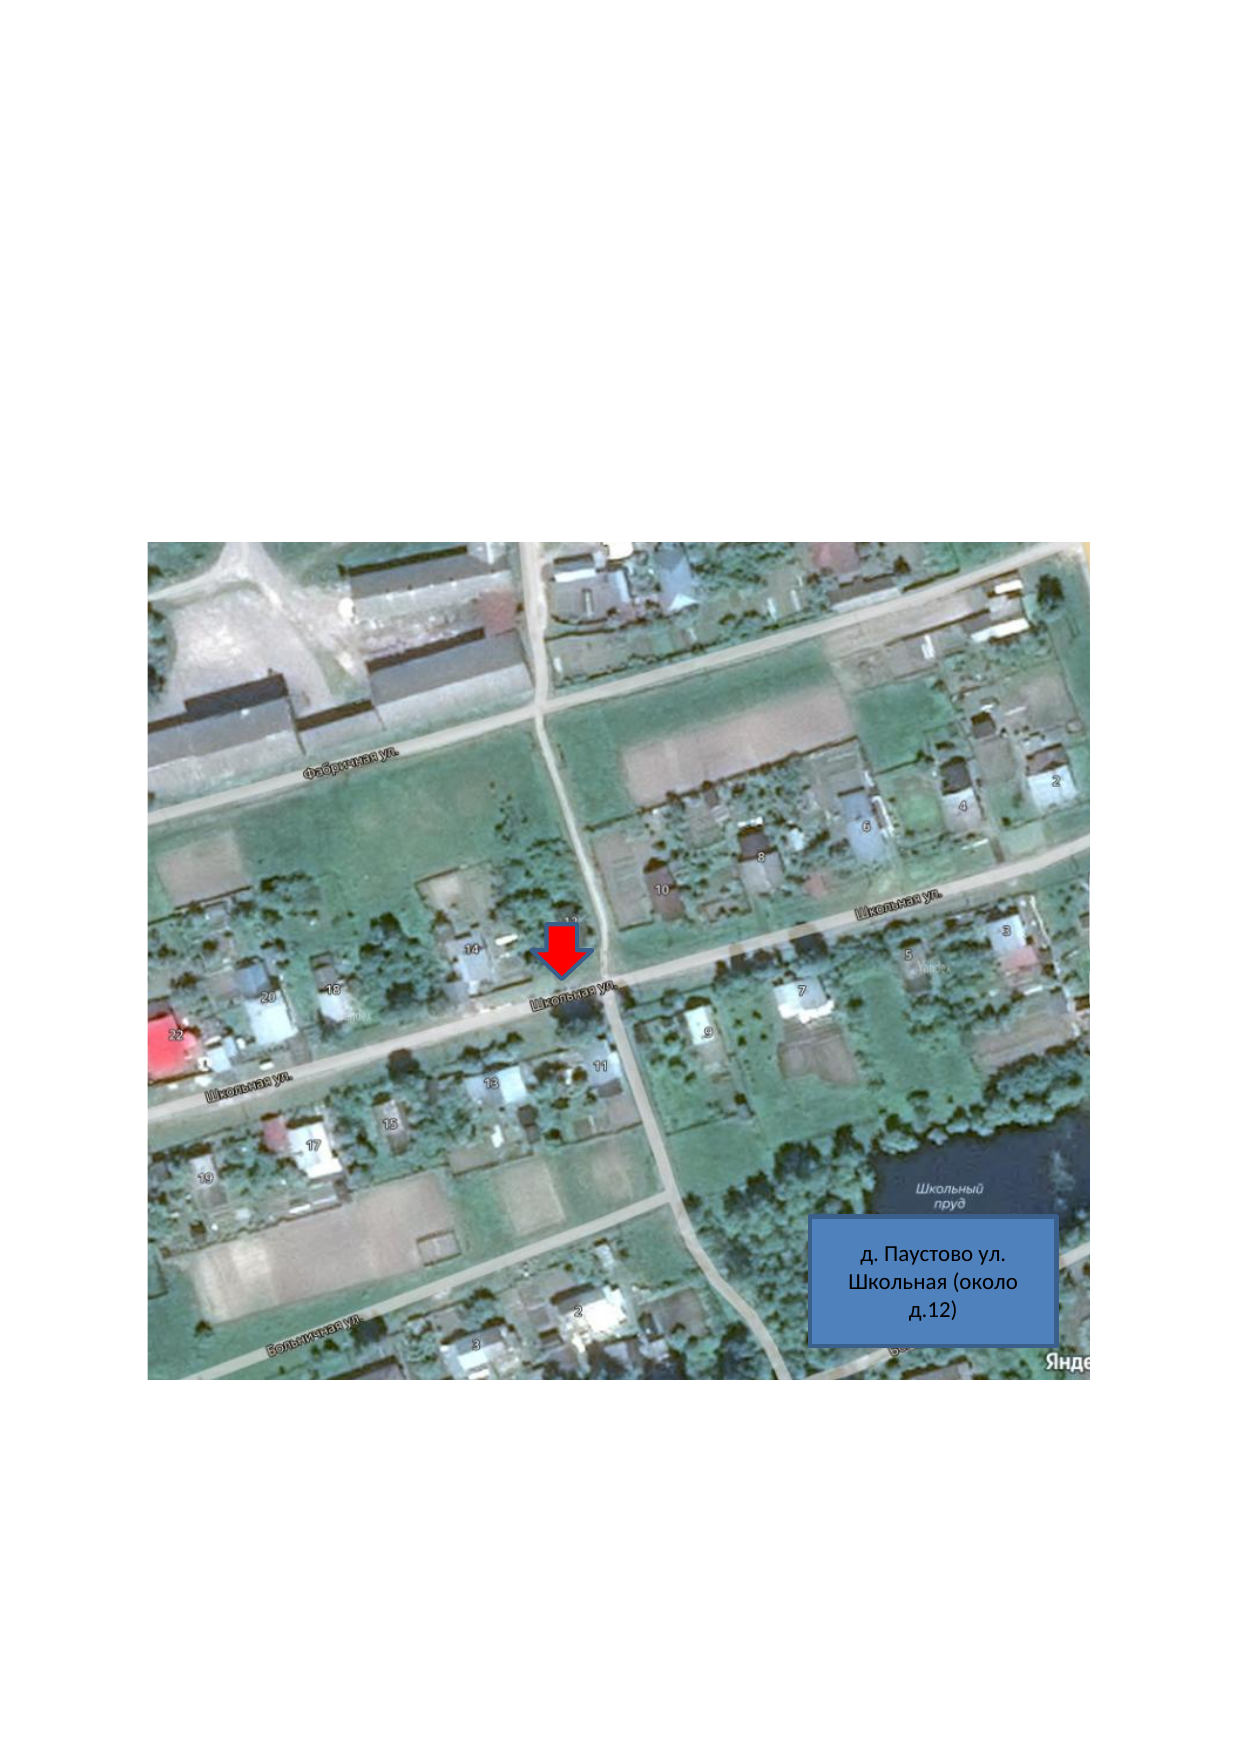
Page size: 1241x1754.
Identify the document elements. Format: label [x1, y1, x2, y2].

picture [147, 542, 1090, 1380]
